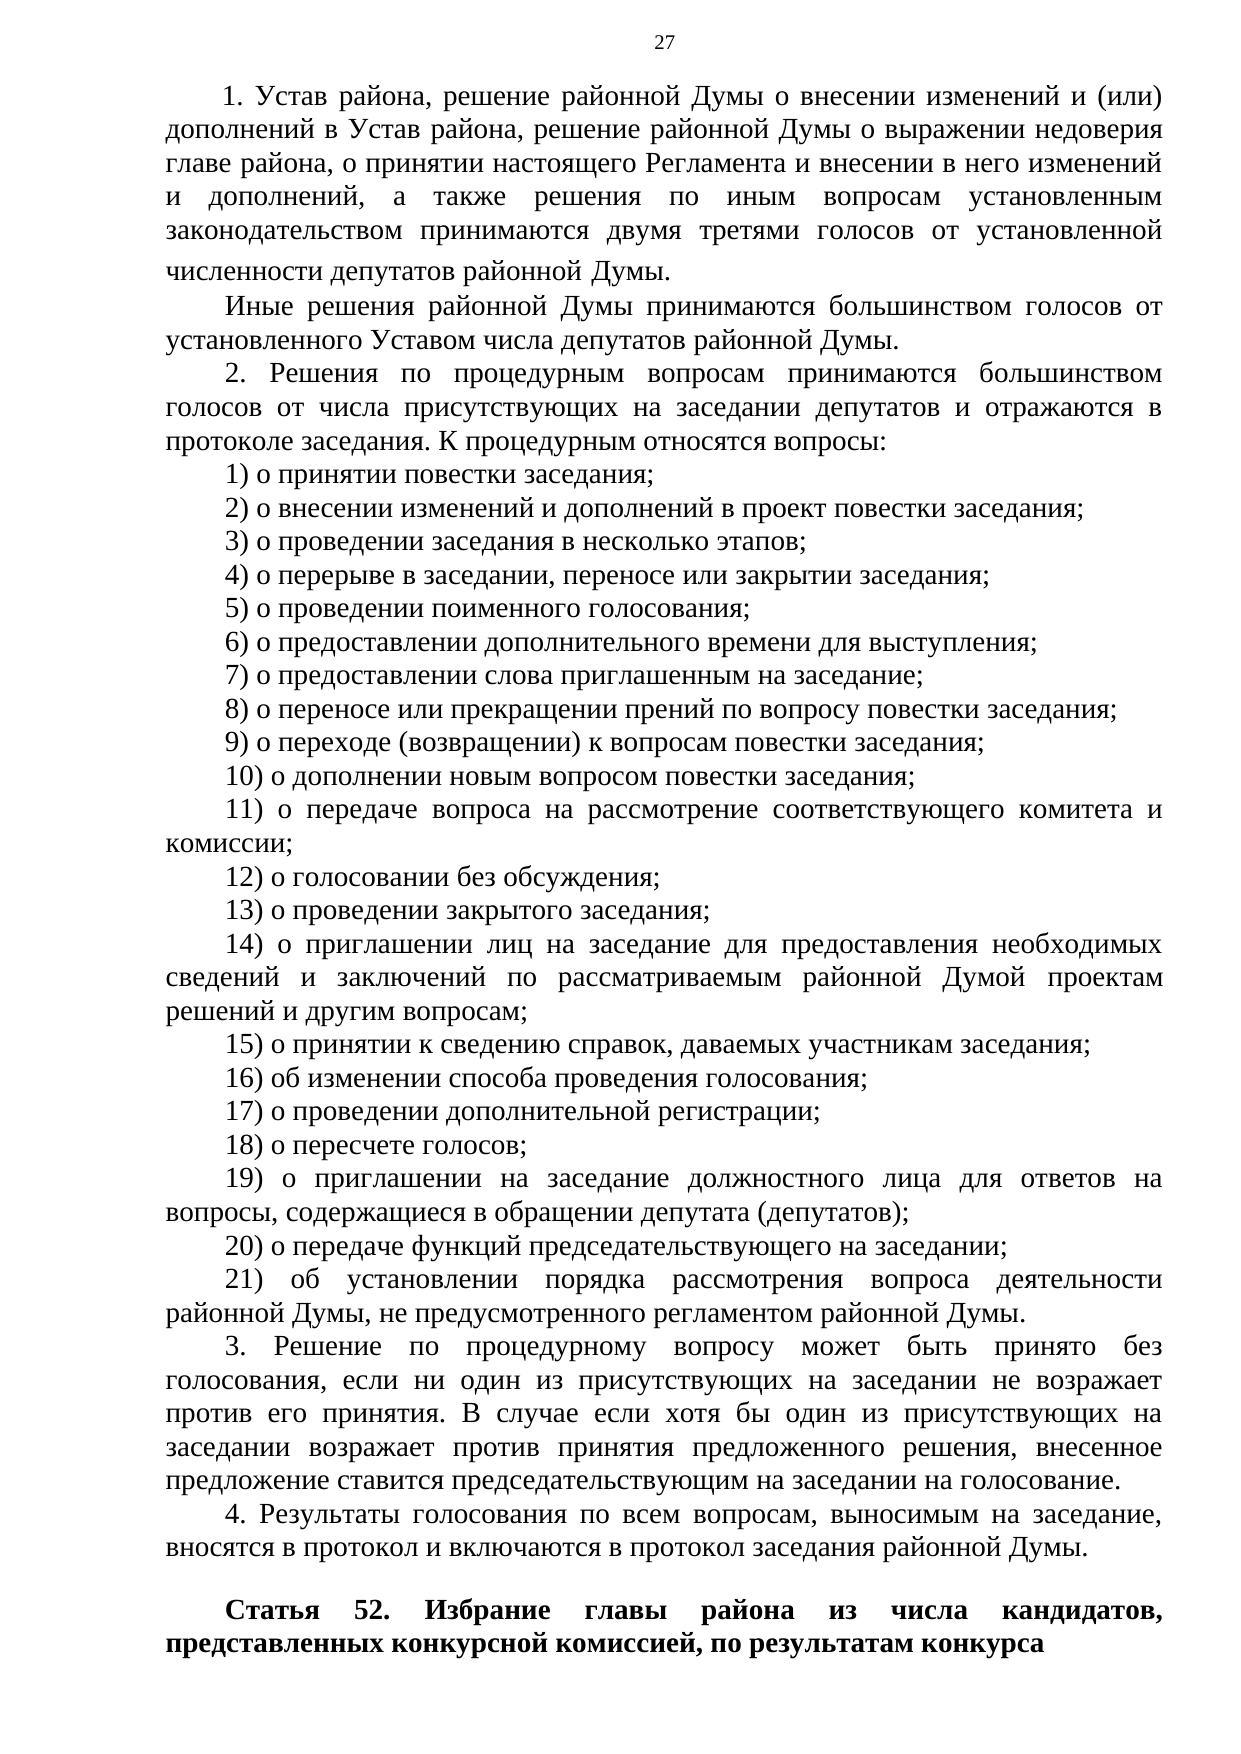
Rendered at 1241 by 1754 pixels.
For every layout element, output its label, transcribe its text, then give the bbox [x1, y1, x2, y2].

text 11) о передаче вопроса на рассмотрение соответствующего комитета и комиссии; [165, 792, 1163, 859]
text 1) о принятии повестки заседания; [165, 456, 1163, 490]
text 8) о переносе или прекращении прений по вопросу повестки заседания; [165, 691, 1163, 724]
text 7) о предоставлении слова приглашенным на заседание; [165, 657, 1163, 691]
text 5) о проведении поименного голосования; [165, 590, 1163, 624]
text 3. Решение по процедурному вопросу может быть принято без голосования, если ни один из присутствующих на заседании не возражает против его принятия. В случае если хотя бы один из присутствующих на заседании возражает против принятия предложенного решения, внесенное предложение ставится председательствующим на заседании на голосование. [165, 1328, 1163, 1496]
text 3) о проведении заседания в несколько этапов; [165, 523, 1163, 557]
text 15) о принятии к сведению справок, даваемых участникам заседания; [165, 1026, 1163, 1060]
text 18) о пересчете голосов; [165, 1127, 1163, 1161]
text 14) о приглашении лиц на заседание для предоставления необходимых сведений и заключений по рассматриваемым районной Думой проектам решений и другим вопросам; [165, 926, 1163, 1026]
text 1. Устав района, решение районной Думы о внесении изменений и (или) дополнений в Устав района, решение районной Думы о выражении недоверия главе района, о принятии настоящего Регламента и внесении в него изменений и дополнений, а также решения по иным вопросам установленным законодательством принимаются двумя третями голосов от установленной численности депутатов районной Думы. [165, 78, 1163, 288]
text 6) о предоставлении дополнительного времени для выступления; [165, 624, 1163, 657]
text 2. Решения по процедурным вопросам принимаются большинством голосов от числа присутствующих на заседании депутатов и отражаются в протоколе заседания. К процедурным относятся вопросы: [165, 356, 1163, 456]
text 21) об установлении порядка рассмотрения вопроса деятельности районной Думы, не предусмотренного регламентом районной Думы. [165, 1261, 1163, 1328]
text 2) о внесении изменений и дополнений в проект повестки заседания; [165, 490, 1163, 523]
text 10) о дополнении новым вопросом повестки заседания; [165, 758, 1163, 792]
text 13) о проведении закрытого заседания; [165, 892, 1163, 926]
text 9) о переходе (возвращении) к вопросам повестки заседания; [165, 724, 1163, 758]
text 4. Результаты голосования по всем вопросам, выносимым на заседание, вносятся в протокол и включаются в протокол заседания районной Думы. [165, 1496, 1163, 1563]
text 19) о приглашении на заседание должностного лица для ответов на вопросы, содержащиеся в обращении депутата (депутатов); [165, 1161, 1163, 1228]
text 20) о передаче функций председательствующего на заседании; [165, 1228, 1163, 1261]
text 16) об изменении способа проведения голосования; [165, 1060, 1163, 1093]
text 17) о проведении дополнительной регистрации; [165, 1093, 1163, 1127]
text 12) о голосовании без обсуждения; [165, 859, 1163, 892]
text Статья 52. Избрание главы района из числа кандидатов, представленных конкурсной комиссией, по результатам конкурса [165, 1592, 1163, 1659]
text 4) о перерыве в заседании, переносе или закрытии заседания; [165, 557, 1163, 590]
text Иные решения районной Думы принимаются большинством голосов от установленного Уставом числа депутатов районной Думы. [165, 288, 1163, 356]
